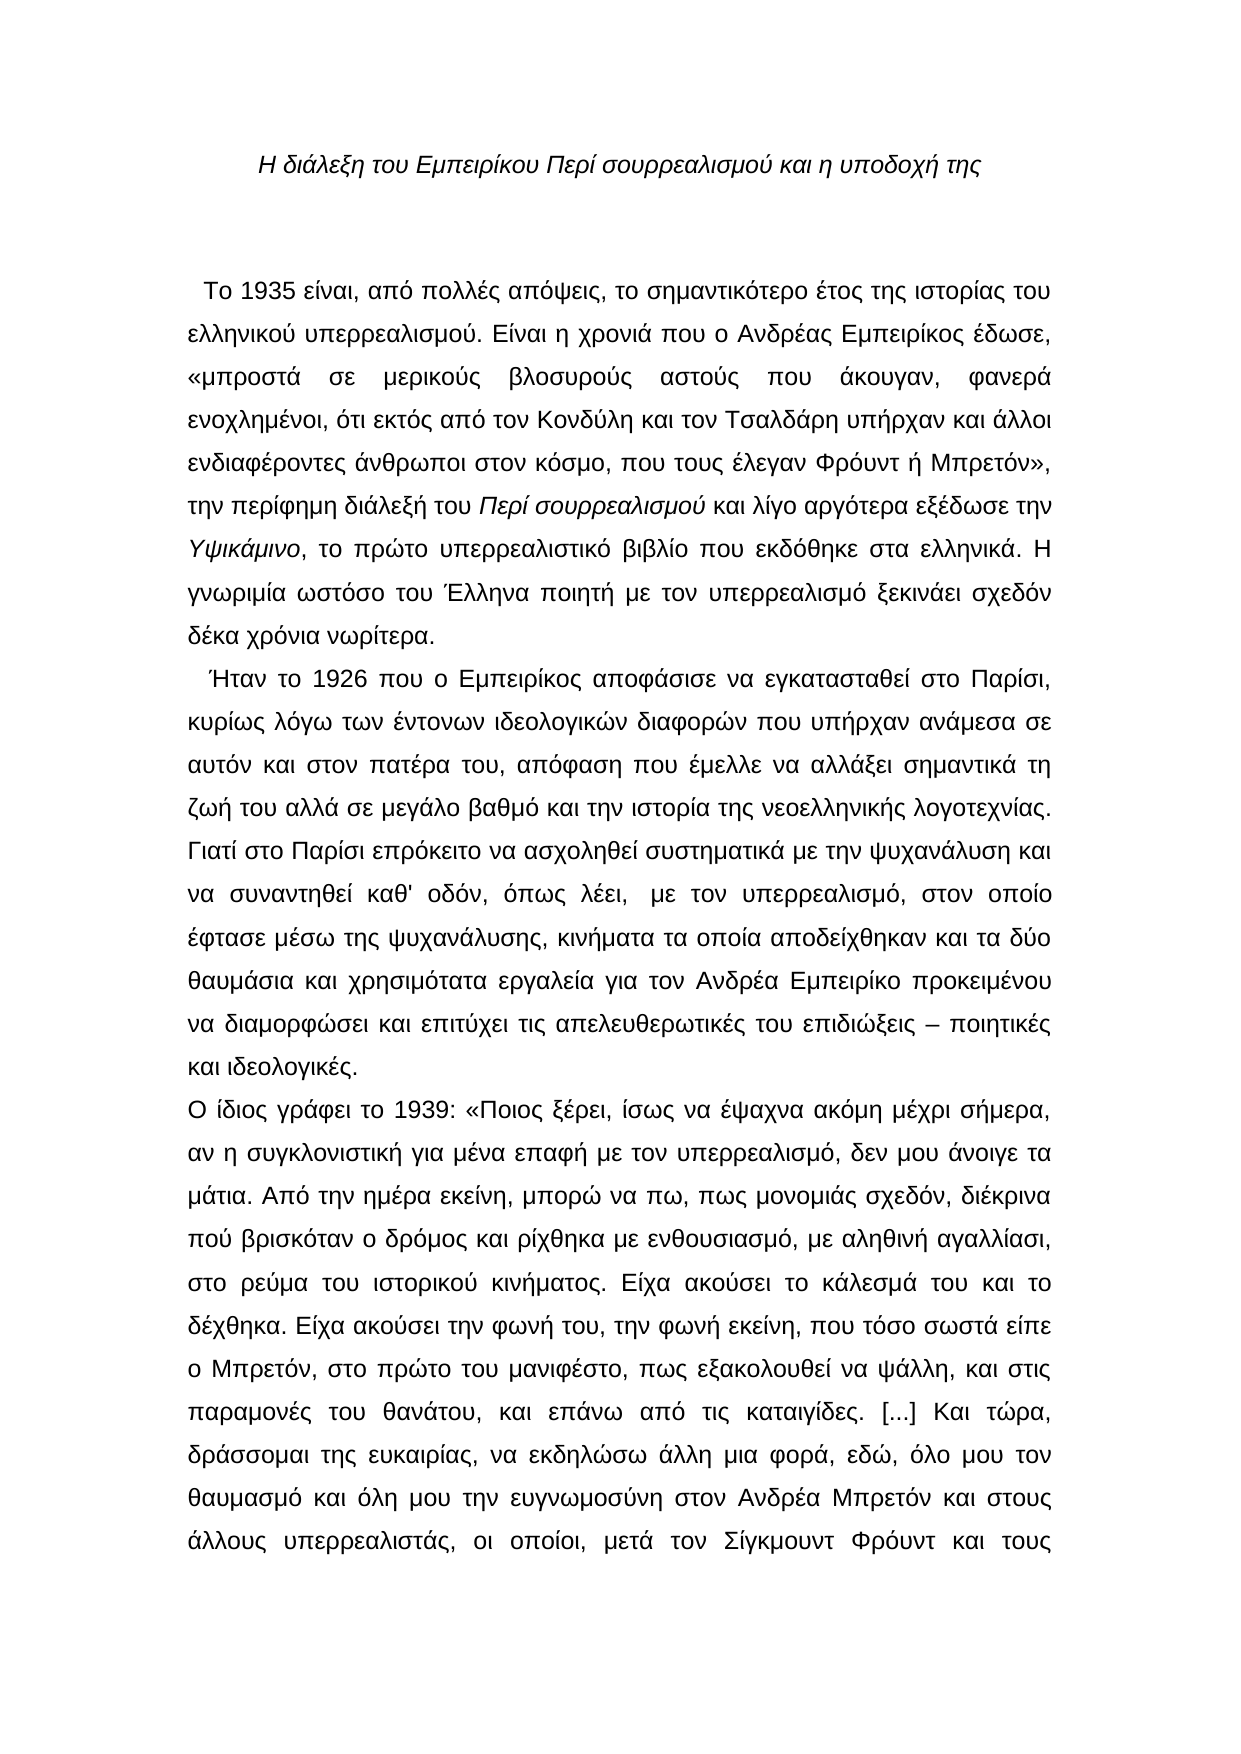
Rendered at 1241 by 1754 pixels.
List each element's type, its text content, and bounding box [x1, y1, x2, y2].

text Το 1935 είναι, από πολλές απόψεις, το σημαντικότερο έτος της ιστορίας του ελληνικού υπερρεαλισμού. Είναι η χρονιά που ο Ανδρέας Εμπειρίκος έδωσε, «μπροστά σε μερικούς βλοσυρούς αστούς που άκουγαν, φανερά ενοχλημένοι, ότι εκτός από τον Κονδύλη και τον Τσαλδάρη υπήρχαν και άλλοι ενδιαφέροντες άνθρωποι στον κόσμο, που τους έλεγαν Φρόυντ ή Μπρετόν», την περίφημη διάλεξή του Περί σουρρεαλισμού και λίγο αργότερα εξέδωσε την Υψικάμινο, το πρώτο υπερρεαλιστικό βιβλίο που εκδόθηκε στα ελληνικά. Η γνωριμία ωστόσο του Έλληνα ποιητή με τον υπερρεαλισμό ξεκινάει σχεδόν δέκα χρόνια νωρίτερα. [187, 276, 1053, 649]
text Ήταν το 1926 που ο Εμπειρίκος αποφάσισε να εγκατασταθεί στο Παρίσι, κυρίως λόγω των έντονων ιδεολογικών διαφορών που υπήρχαν ανάμεσα σε αυτόν και στον πατέρα του, απόφαση που έμελλε να αλλάξει σημαντικά τη ζωή του αλλά σε μεγάλο βαθμό και την ιστορία της νεοελληνικής λογοτεχνίας. Γιατί στο Παρίσι επρόκειτο να ασχοληθεί συστηματικά με την ψυχανάλυση και να συναντηθεί καθ' οδόν, όπως λέει, με τον υπερρεαλισμό, στον οποίο έφτασε μέσω της ψυχανάλυσης, κινήματα τα οποία αποδείχθηκαν και τα δύο θαυμάσια και χρησιμότατα εργαλεία για τον Ανδρέα Εμπειρίκο προκειμένου να διαμορφώσει και επιτύχει τις απελευθερωτικές του επιδιώξεις – ποιητικές και ιδεολογικές. [187, 664, 1053, 1081]
text Η διάλεξη του Εμπειρίκου Περί σουρρεαλισμού και η υποδοχή της [187, 150, 1053, 179]
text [187, 1095, 1053, 1555]
